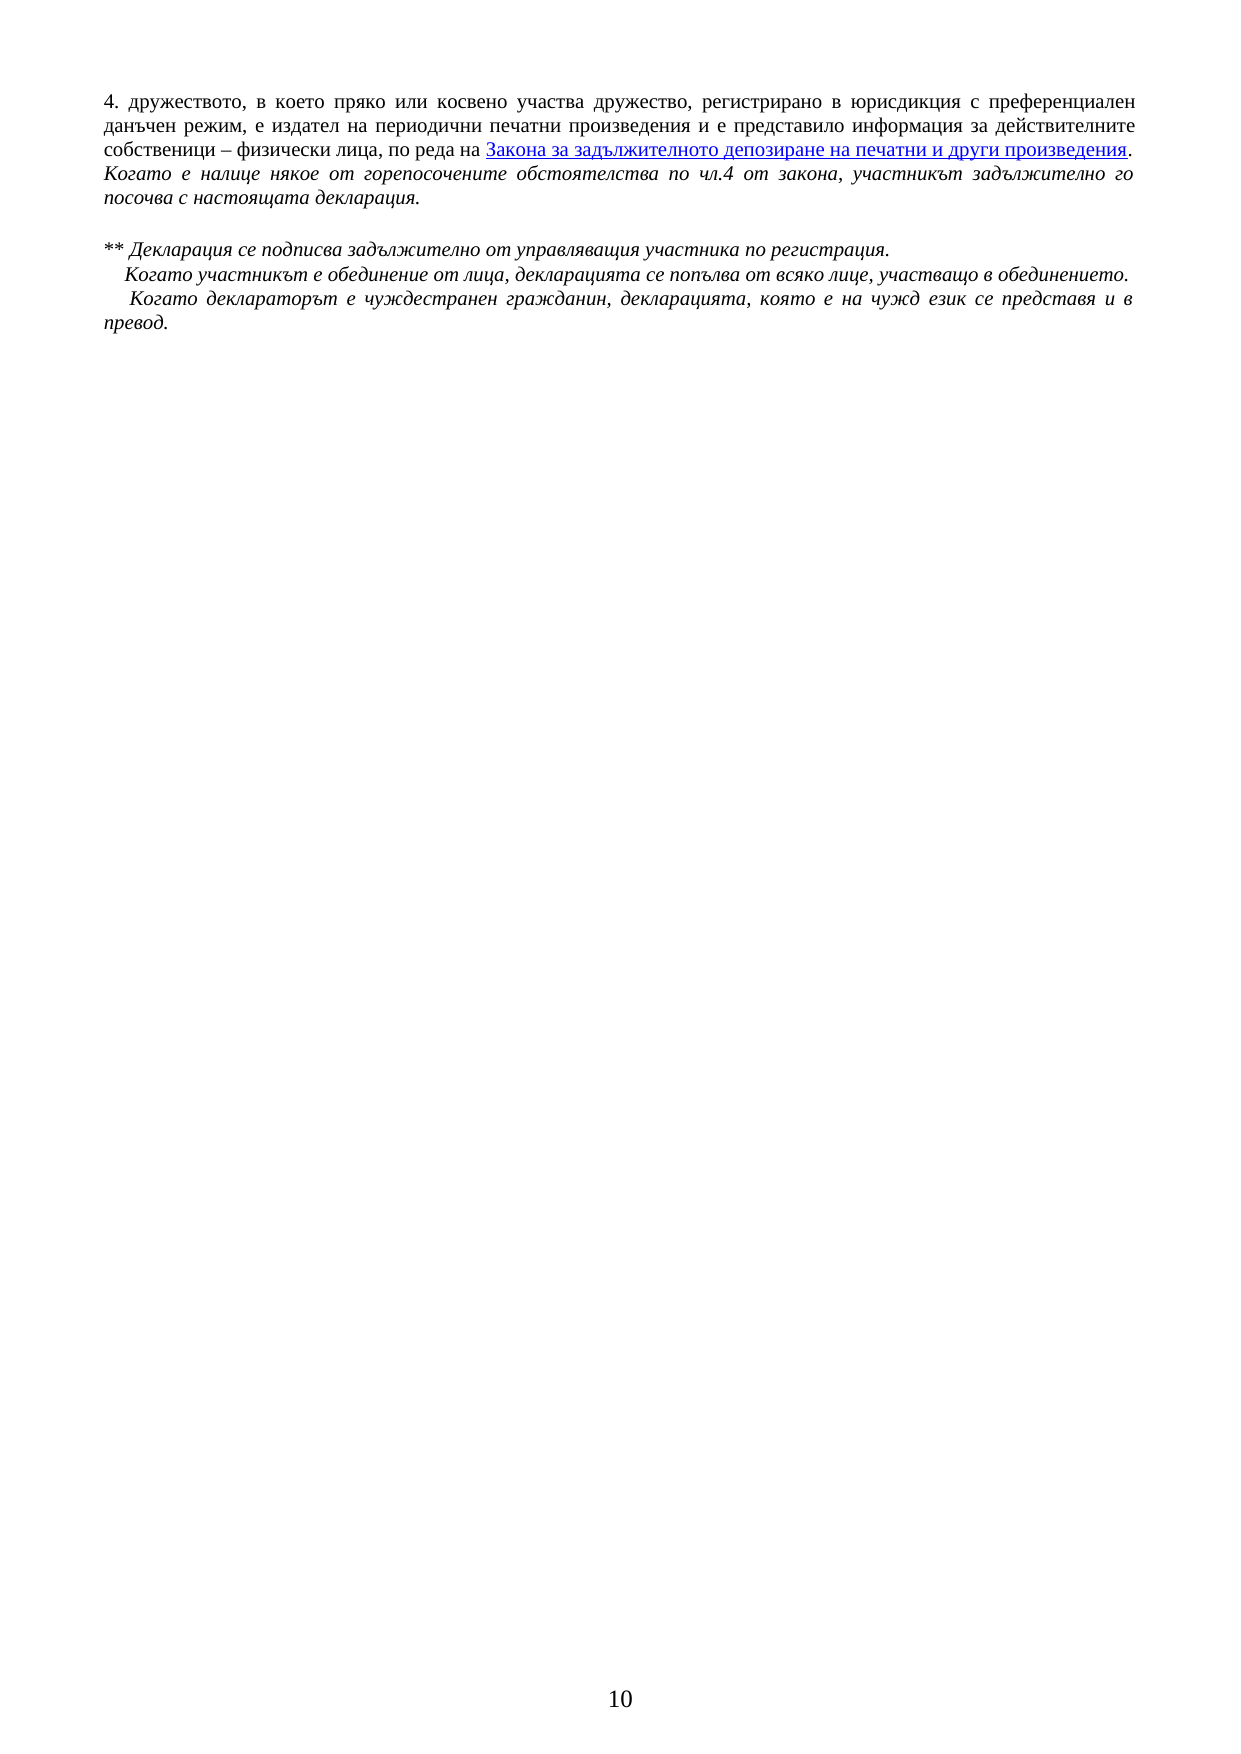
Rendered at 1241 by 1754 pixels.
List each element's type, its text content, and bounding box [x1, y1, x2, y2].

text Когато деклараторът е чуждестранен гражданин, декларацията, която е на чужд език се представя и в превод. [103, 286, 1137, 334]
text Когато е налице някое от горепосочените обстоятелства по чл.4 от закона, участникът задължително го посочва с настоящата декларация. [103, 161, 1137, 209]
text Когато участникът е обединение от лица, декларацията се попълва от всяко лице, участващо в обединението. [103, 261, 1137, 286]
text ** Декларация се подписва задължително от управляващия участника по регистрация. [103, 237, 1137, 261]
text 4. дружеството, в което пряко или косвено участва дружество, регистрирано в юрисдикция с преференциален данъчен режим, е издател на периодични печатни произведения и е представило информация за действителните собственици – физически лица, по реда на Закона за задължителното депозиране на печатни и други произведения. [103, 89, 1137, 161]
